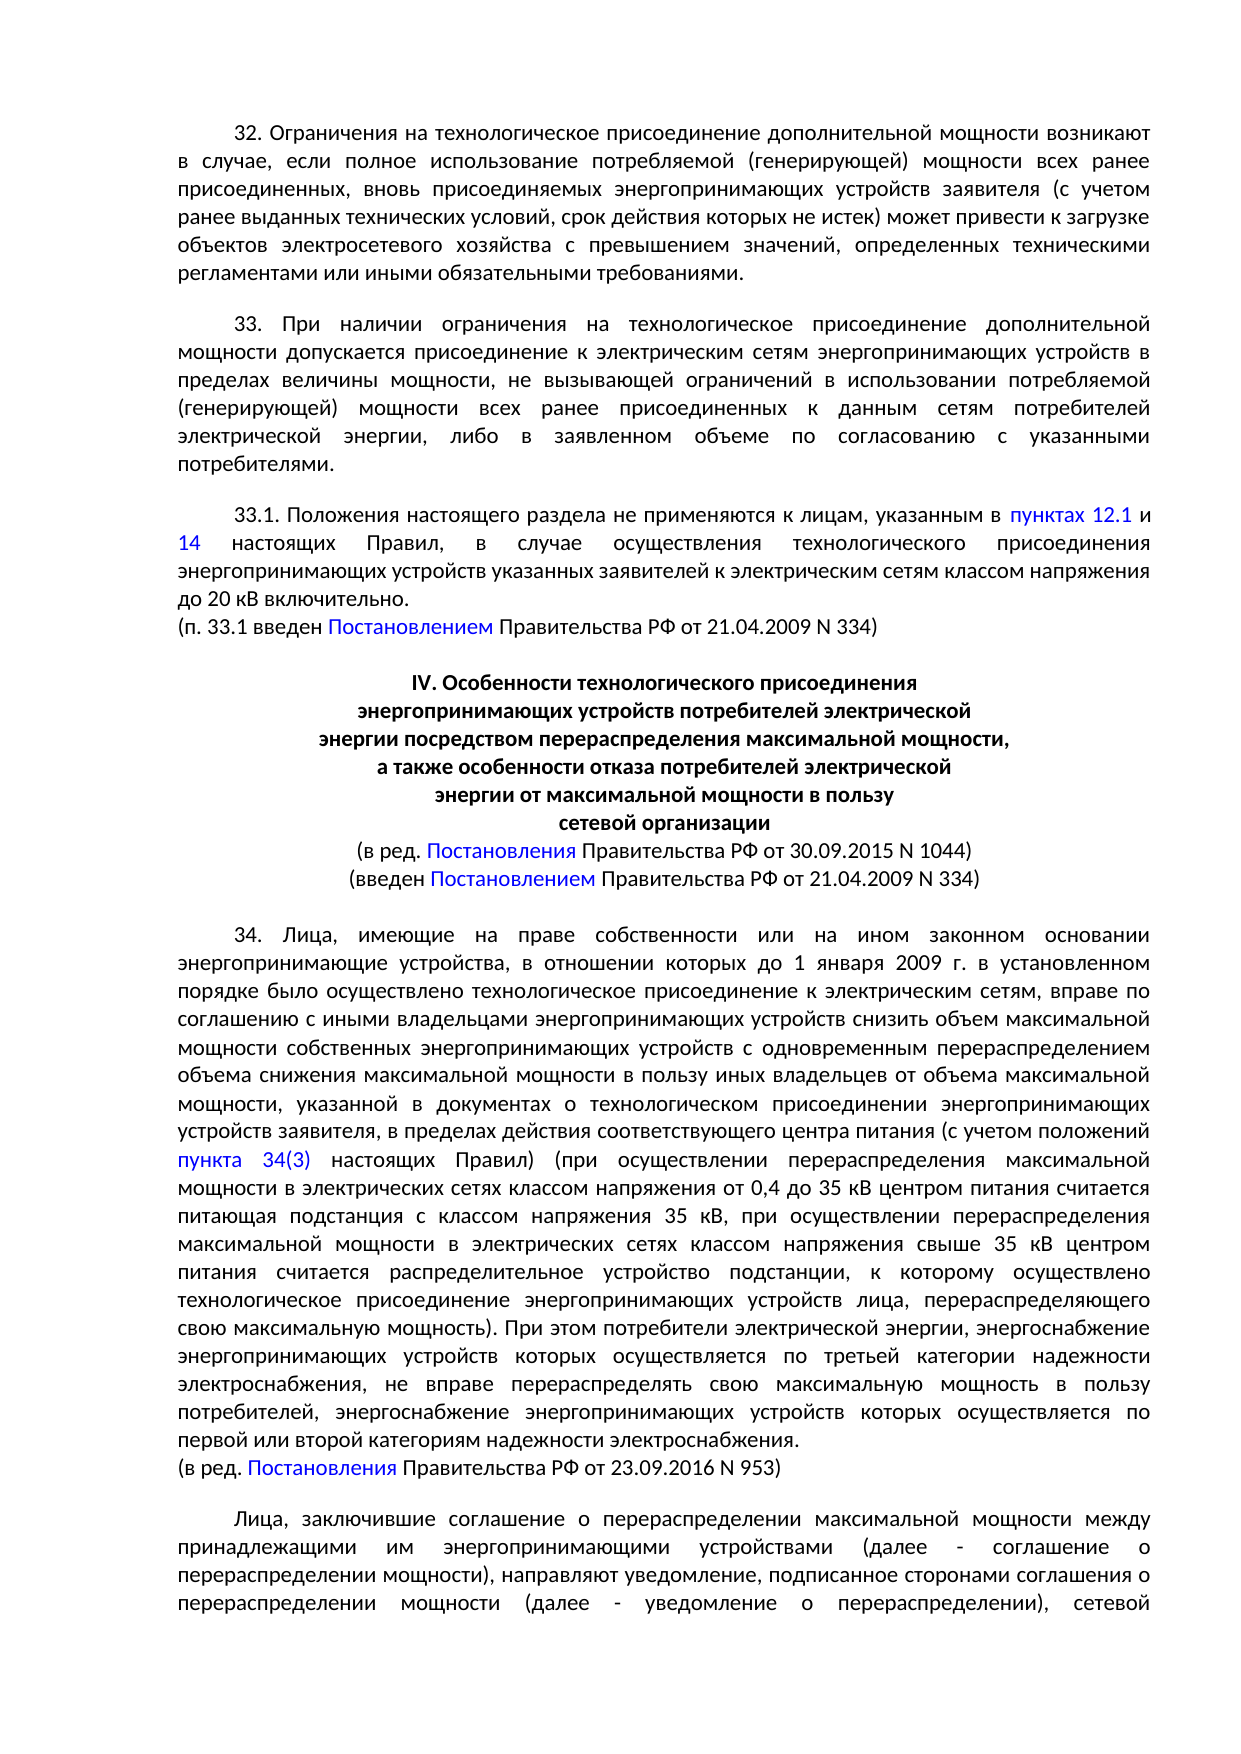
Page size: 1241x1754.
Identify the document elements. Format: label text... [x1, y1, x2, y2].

title IV. Особенности технологического присоединения [177, 668, 1152, 696]
title а также особенности отказа потребителей электрической [177, 752, 1152, 780]
text 33.1. Положения настоящего раздела не применяются к лицам, указанным в пунктах 12.1 и 14 настоящих Правил, в случае осуществления технологического присоединения энергопринимающих устройств указанных заявителей к электрическим сетям классом напряжения до 20 кВ включительно. [177, 500, 1152, 612]
title энергии посредством перераспределения максимальной мощности, [177, 724, 1152, 752]
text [177, 1504, 1152, 1616]
text (п. 33.1 введен Постановлением Правительства РФ от 21.04.2009 N 334) [177, 612, 1152, 640]
text 34. Лица, имеющие на праве собственности или на ином законном основании энергопринимающие устройства, в отношении которых до 1 января 2009 г. в установленном порядке было осуществлено технологическое присоединение к электрическим сетям, вправе по соглашению с иными владельцами энергопринимающих устройств снизить объем максимальной мощности собственных энергопринимающих устройств с одновременным перераспределением объема снижения максимальной мощности в пользу иных владельцев от объема максимальной мощности, указанной в документах о технологическом присоединении энергопринимающих устройств заявителя, в пределах действия соответствующего центра питания (с учетом положений пункта 34(3) настоящих Правил) (при осуществлении перераспределения максимальной мощности в электрических сетях классом напряжения от 0,4 до 35 кВ центром питания считается питающая подстанция с классом напряжения 35 кВ, при осуществлении перераспределения максимальной мощности в электрических сетях классом напряжения свыше 35 кВ центром питания считается распределительное устройство подстанции, к которому осуществлено технологическое присоединение энергопринимающих устройств лица, перераспределяющего свою максимальную мощность). При этом потребители электрической энергии, энергоснабжение энергопринимающих устройств которых осуществляется по третьей категории надежности электроснабжения, не вправе перераспределять свою максимальную мощность в пользу потребителей, энергоснабжение энергопринимающих устройств которых осуществляется по первой или второй категориям надежности электроснабжения. [177, 921, 1152, 1453]
title сетевой организации [177, 808, 1152, 836]
text (введен Постановлением Правительства РФ от 21.04.2009 N 334) [177, 864, 1152, 892]
title энергопринимающих устройств потребителей электрической [177, 696, 1152, 724]
text 33. При наличии ограничения на технологическое присоединение дополнительной мощности допускается присоединение к электрическим сетям энергопринимающих устройств в пределах величины мощности, не вызывающей ограничений в использовании потребляемой (генерирующей) мощности всех ранее присоединенных к данным сетям потребителей электрической энергии, либо в заявленном объеме по согласованию с указанными потребителями. [177, 309, 1152, 477]
text (в ред. Постановления Правительства РФ от 23.09.2016 N 953) [177, 1453, 1152, 1481]
text (в ред. Постановления Правительства РФ от 30.09.2015 N 1044) [177, 836, 1152, 864]
title энергии от максимальной мощности в пользу [177, 780, 1152, 808]
text 32. Ограничения на технологическое присоединение дополнительной мощности возникают в случае, если полное использование потребляемой (генерирующей) мощности всех ранее присоединенных, вновь присоединяемых энергопринимающих устройств заявителя (с учетом ранее выданных технических условий, срок действия которых не истек) может привести к загрузке объектов электросетевого хозяйства с превышением значений, определенных техническими регламентами или иными обязательными требованиями. [177, 118, 1152, 286]
